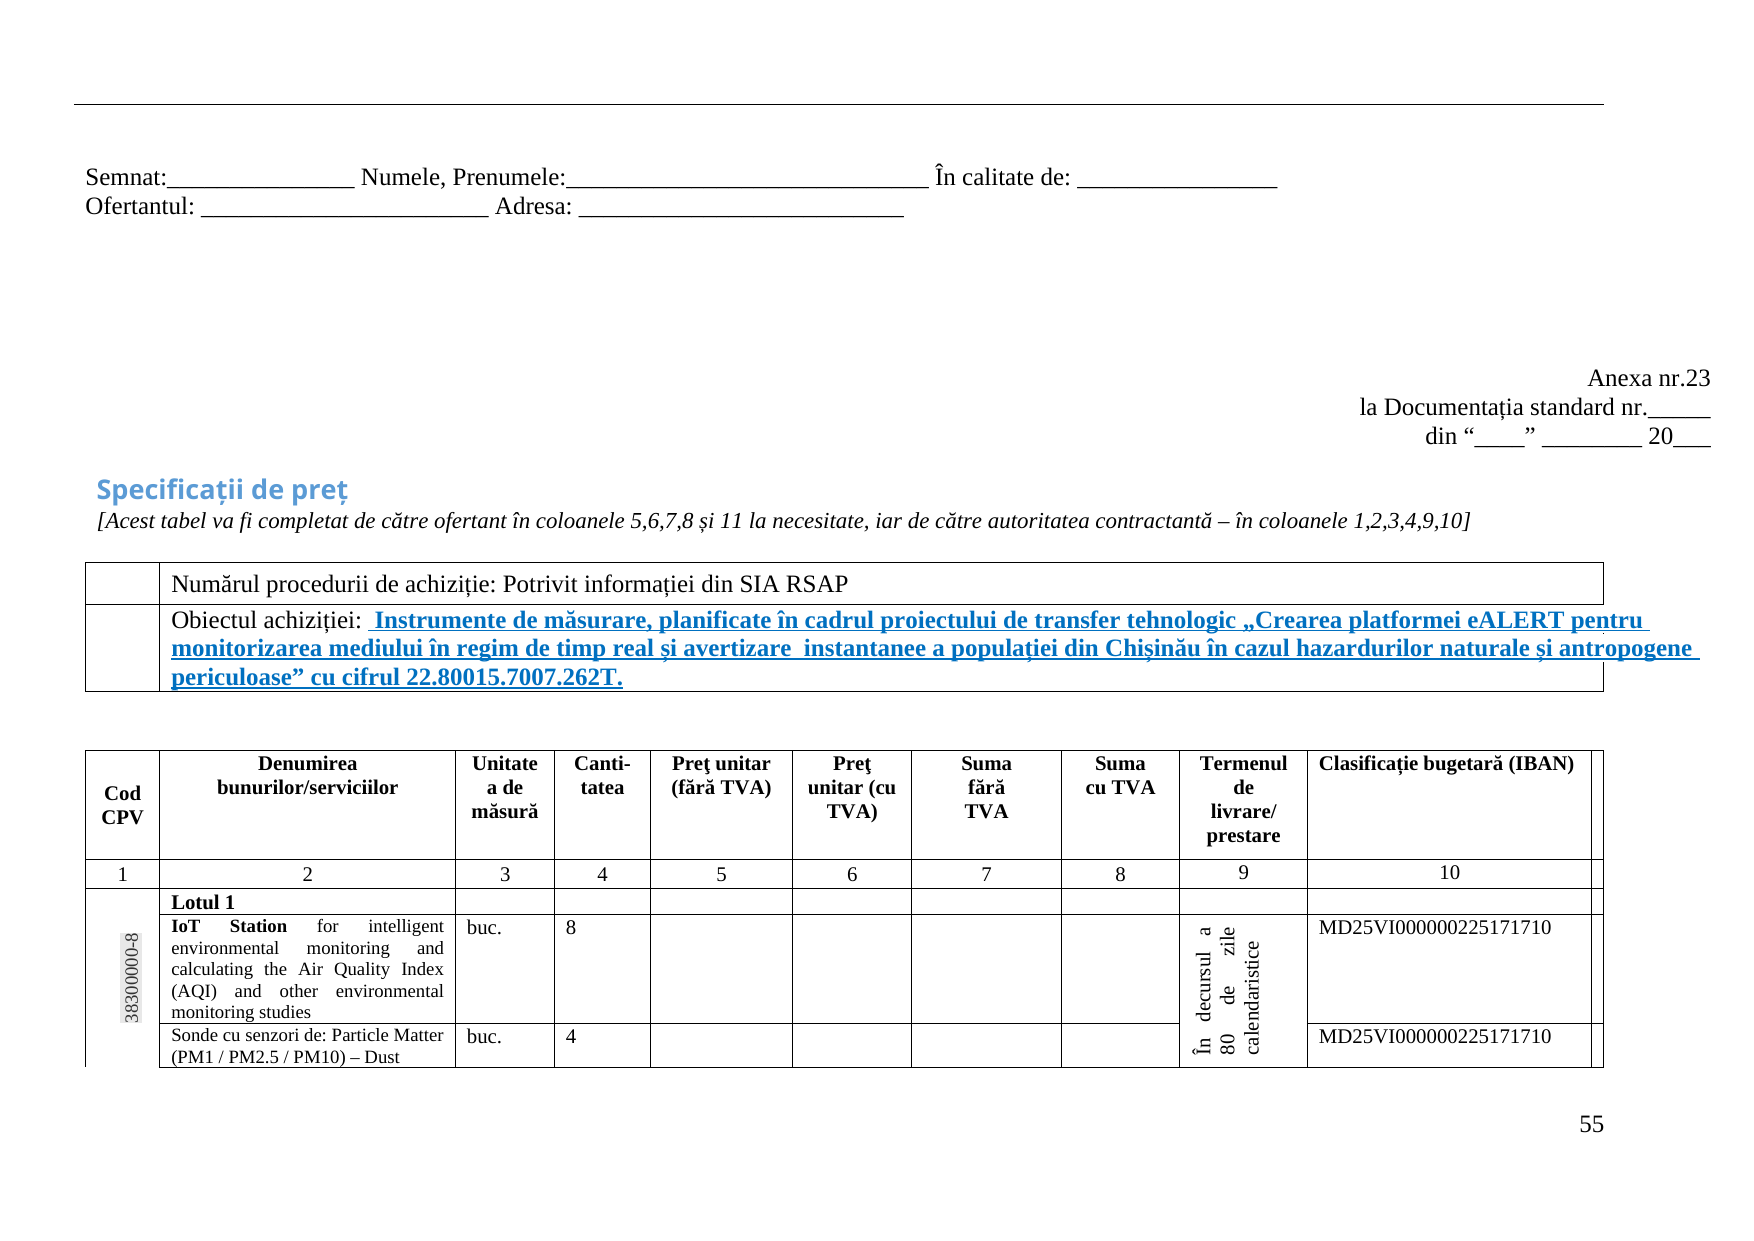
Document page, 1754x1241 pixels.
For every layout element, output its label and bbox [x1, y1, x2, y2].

table_cell [74, 105, 1604, 1068]
